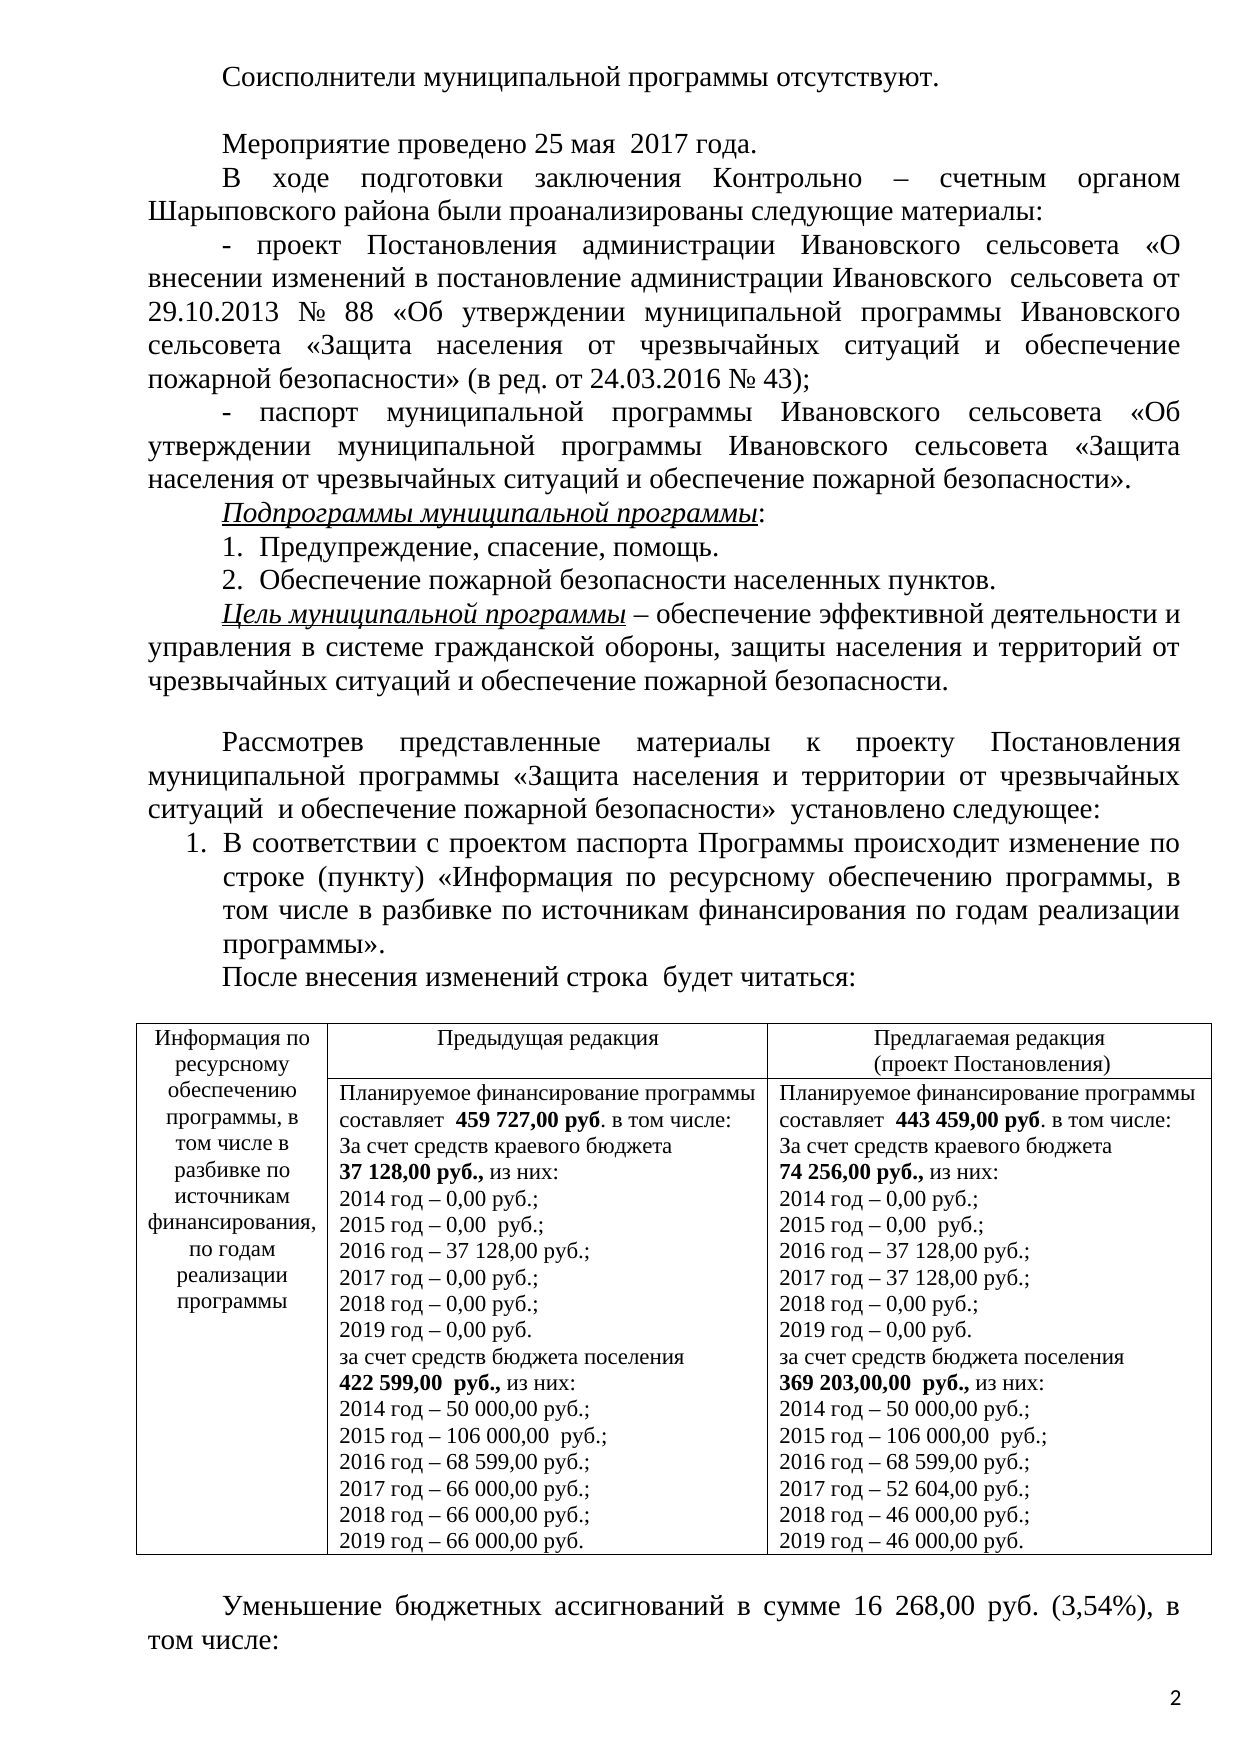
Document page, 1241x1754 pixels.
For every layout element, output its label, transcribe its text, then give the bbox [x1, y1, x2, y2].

table_header Предыдущая редакция [328, 1024, 767, 1078]
text После внесения изменений строка будет читаться: [148, 959, 1181, 993]
text Мероприятие проведено 25 мая 2017 года. [148, 126, 1181, 160]
text Уменьшение бюджетных ассигнований в сумме 16 268,00 руб. (3,54%), в том числе: [148, 1588, 1181, 1655]
table_header Информация по ресурсному обеспечению программы, в том числе в разбивке по источникам финансирования, по годам реализации программы [137, 1024, 327, 1554]
text Соисполнители муниципальной программы отсутствуют. [148, 59, 1181, 93]
text В ходе подготовки заключения Контрольно – счетным органом Шарыповского района были проанализированы следующие материалы: [148, 160, 1181, 227]
text Рассмотрев представленные материалы к проекту Постановления муниципальной программы «Защита населения и территории от чрезвычайных ситуаций и обеспечение пожарной безопасности» установлено следующее: [148, 724, 1181, 825]
table_cell Планируемое финансирование программы составляет 443 459,00 руб. в том числе: За счет средств краевого бюджета 74 256,00 руб., из них: 2014 год – 0,00 руб.; 2015 год – 0,00 руб.; 2016 год – 37 128,00 руб.; 2017 год – 37 128,00 руб.; 2018 год – 0,00 руб.; 2019 год – 0,00 руб. за счет средств бюджета поселения 369 203,00,00 руб., из них: 2014 год – 50 000,00 руб.; 2015 год – 106 000,00 руб.; 2016 год – 68 599,00 руб.; 2017 год – 52 604,00 руб.; 2018 год – 46 000,00 руб.; 2019 год – 46 000,00 руб. [768, 1079, 1211, 1554]
list В соответствии с проектом паспорта Программы происходит изменение по строке (пункту) «Информация по ресурсному обеспечению программы, в том числе в разбивке по источникам финансирования по годам реализации программы». [185, 825, 1181, 959]
text - проект Постановления администрации Ивановского сельсовета «О внесении изменений в постановление администрации Ивановского сельсовета от 29.10.2013 № 88 «Об утверждении муниципальной программы Ивановского сельсовета «Защита населения от чрезвычайных ситуаций и обеспечение пожарной безопасности» (в ред. от 24.03.2016 № 43); [148, 227, 1181, 394]
text Подпрограммы муниципальной программы: [148, 495, 1181, 529]
text Цель муниципальной программы – обеспечение эффективной деятельности и управления в системе гражданской обороны, защиты населения и территорий от чрезвычайных ситуаций и обеспечение пожарной безопасности. [148, 596, 1181, 696]
table_header Предлагаемая редакция (проект Постановления) [768, 1024, 1211, 1078]
list Обеспечение пожарной безопасности населенных пунктов. [222, 562, 1181, 596]
table_cell Планируемое финансирование программы составляет 459 727,00 руб. в том числе: За счет средств краевого бюджета 37 128,00 руб., из них: 2014 год – 0,00 руб.; 2015 год – 0,00 руб.; 2016 год – 37 128,00 руб.; 2017 год – 0,00 руб.; 2018 год – 0,00 руб.; 2019 год – 0,00 руб. за счет средств бюджета поселения 422 599,00 руб., из них: 2014 год – 50 000,00 руб.; 2015 год – 106 000,00 руб.; 2016 год – 68 599,00 руб.; 2017 год – 66 000,00 руб.; 2018 год – 66 000,00 руб.; 2019 год – 66 000,00 руб. [328, 1079, 767, 1554]
list Предупреждение, спасение, помощь. [222, 529, 1181, 562]
text - паспорт муниципальной программы Ивановского сельсовета «Об утверждении муниципальной программы Ивановского сельсовета «Защита населения от чрезвычайных ситуаций и обеспечение пожарной безопасности». [148, 394, 1181, 495]
